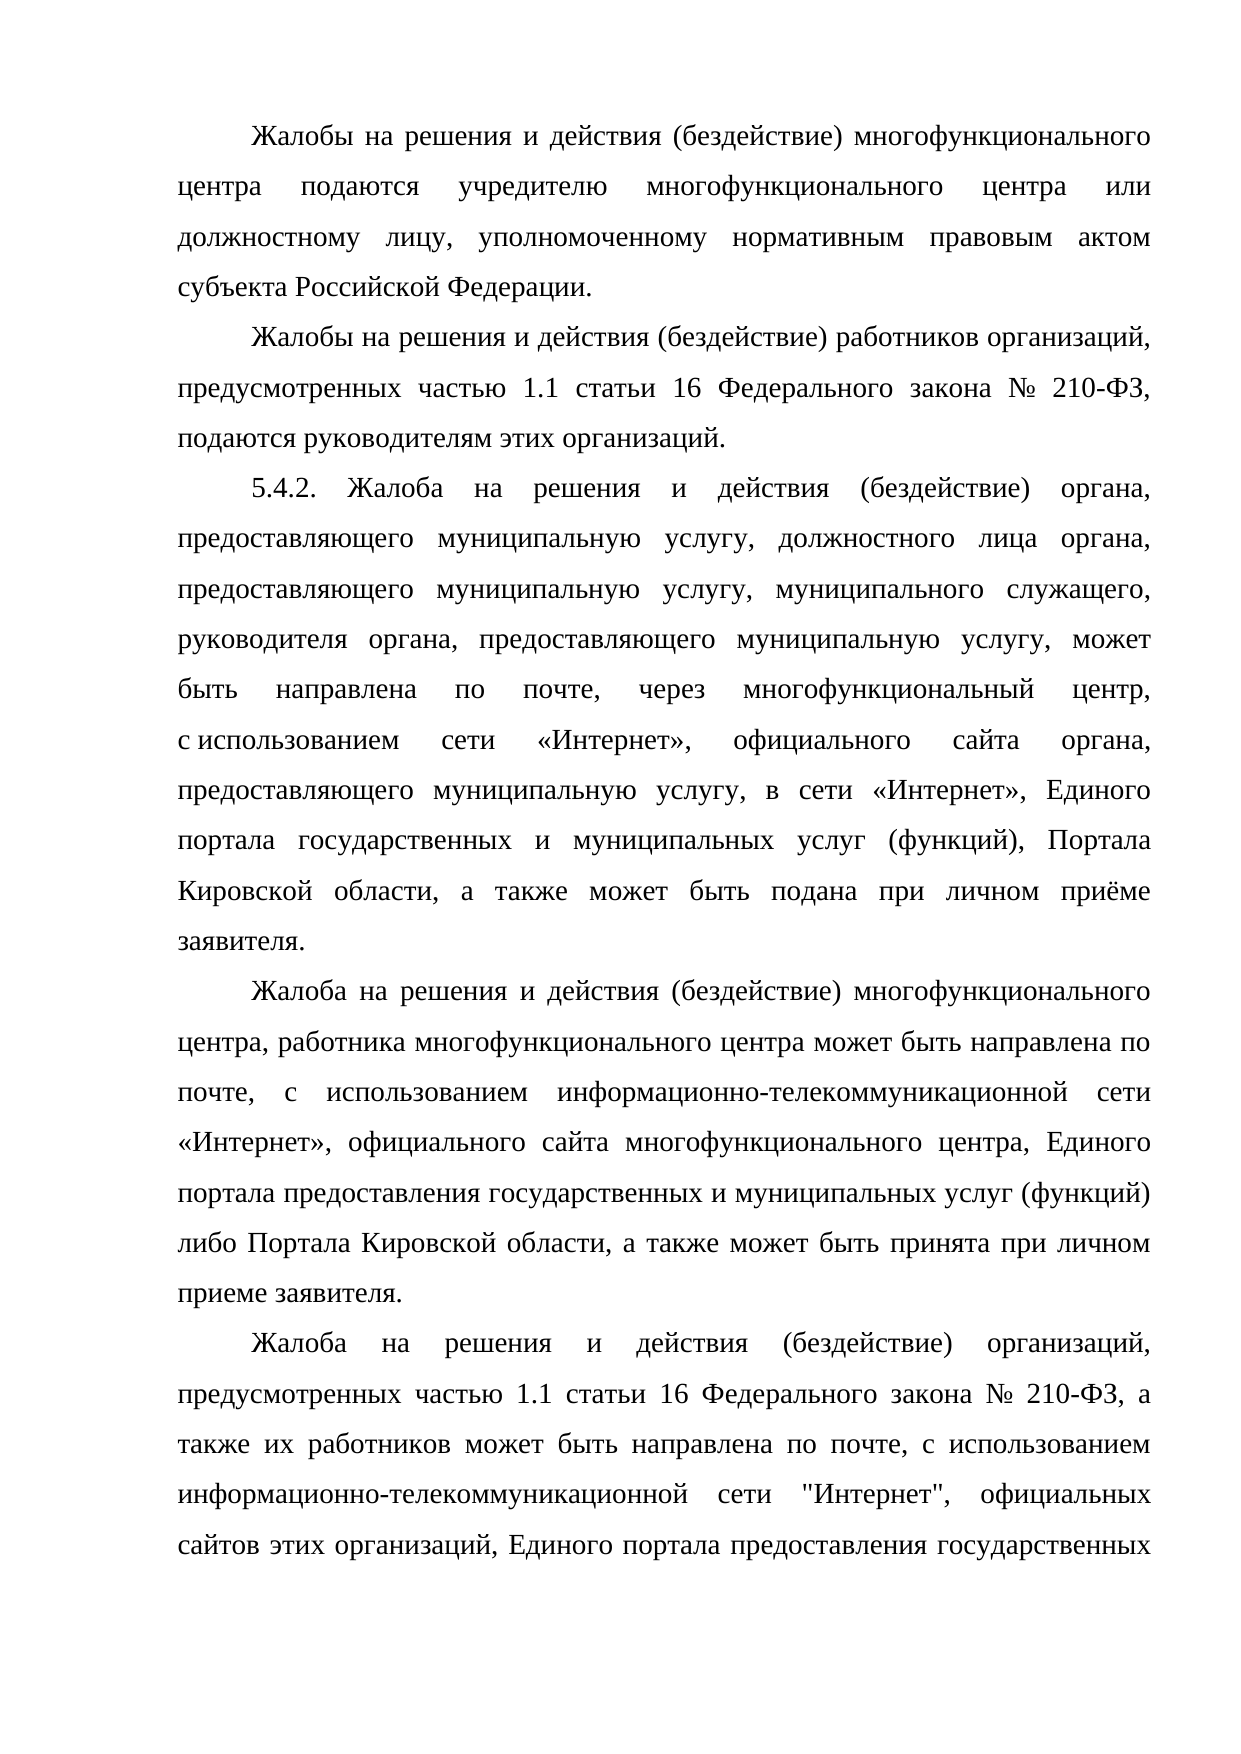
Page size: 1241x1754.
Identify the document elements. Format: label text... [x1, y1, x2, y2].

text 5.4.2. Жалоба на решения и действия (бездействие) органа, предоставляющего муниципальную услугу, должностного лица органа, предоставляющего муниципальную услугу, муниципального служащего, руководителя органа, предоставляющего муниципальную услугу, может быть направлена по почте, через многофункциональный центр, с использованием сети «Интернет», официального сайта органа, предоставляющего муниципальную услугу, в сети «Интернет», Единого портала государственных и муниципальных услуг (функций), Портала Кировской области, а также может быть подана при личном приёме заявителя. [177, 470, 1152, 957]
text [177, 1326, 1152, 1560]
text Жалобы на решения и действия (бездействие) работников организаций, предусмотренных частью 1.1 статьи 16 Федерального закона № 210-ФЗ, подаются руководителям этих организаций. [177, 319, 1152, 453]
text Жалобы на решения и действия (бездействие) многофункционального центра подаются учредителю многофункционального центра или должностному лицу, уполномоченному нормативным правовым актом субъекта Российской Федерации. [177, 118, 1152, 303]
text Жалоба на решения и действия (бездействие) многофункционального центра, работника многофункционального центра может быть направлена по почте, с использованием информационно-телекоммуникационной сети «Интернет», официального сайта многофункционального центра, Единого портала предоставления государственных и муниципальных услуг (функций) либо Портала Кировской области, а также может быть принята при личном приеме заявителя. [177, 973, 1152, 1309]
